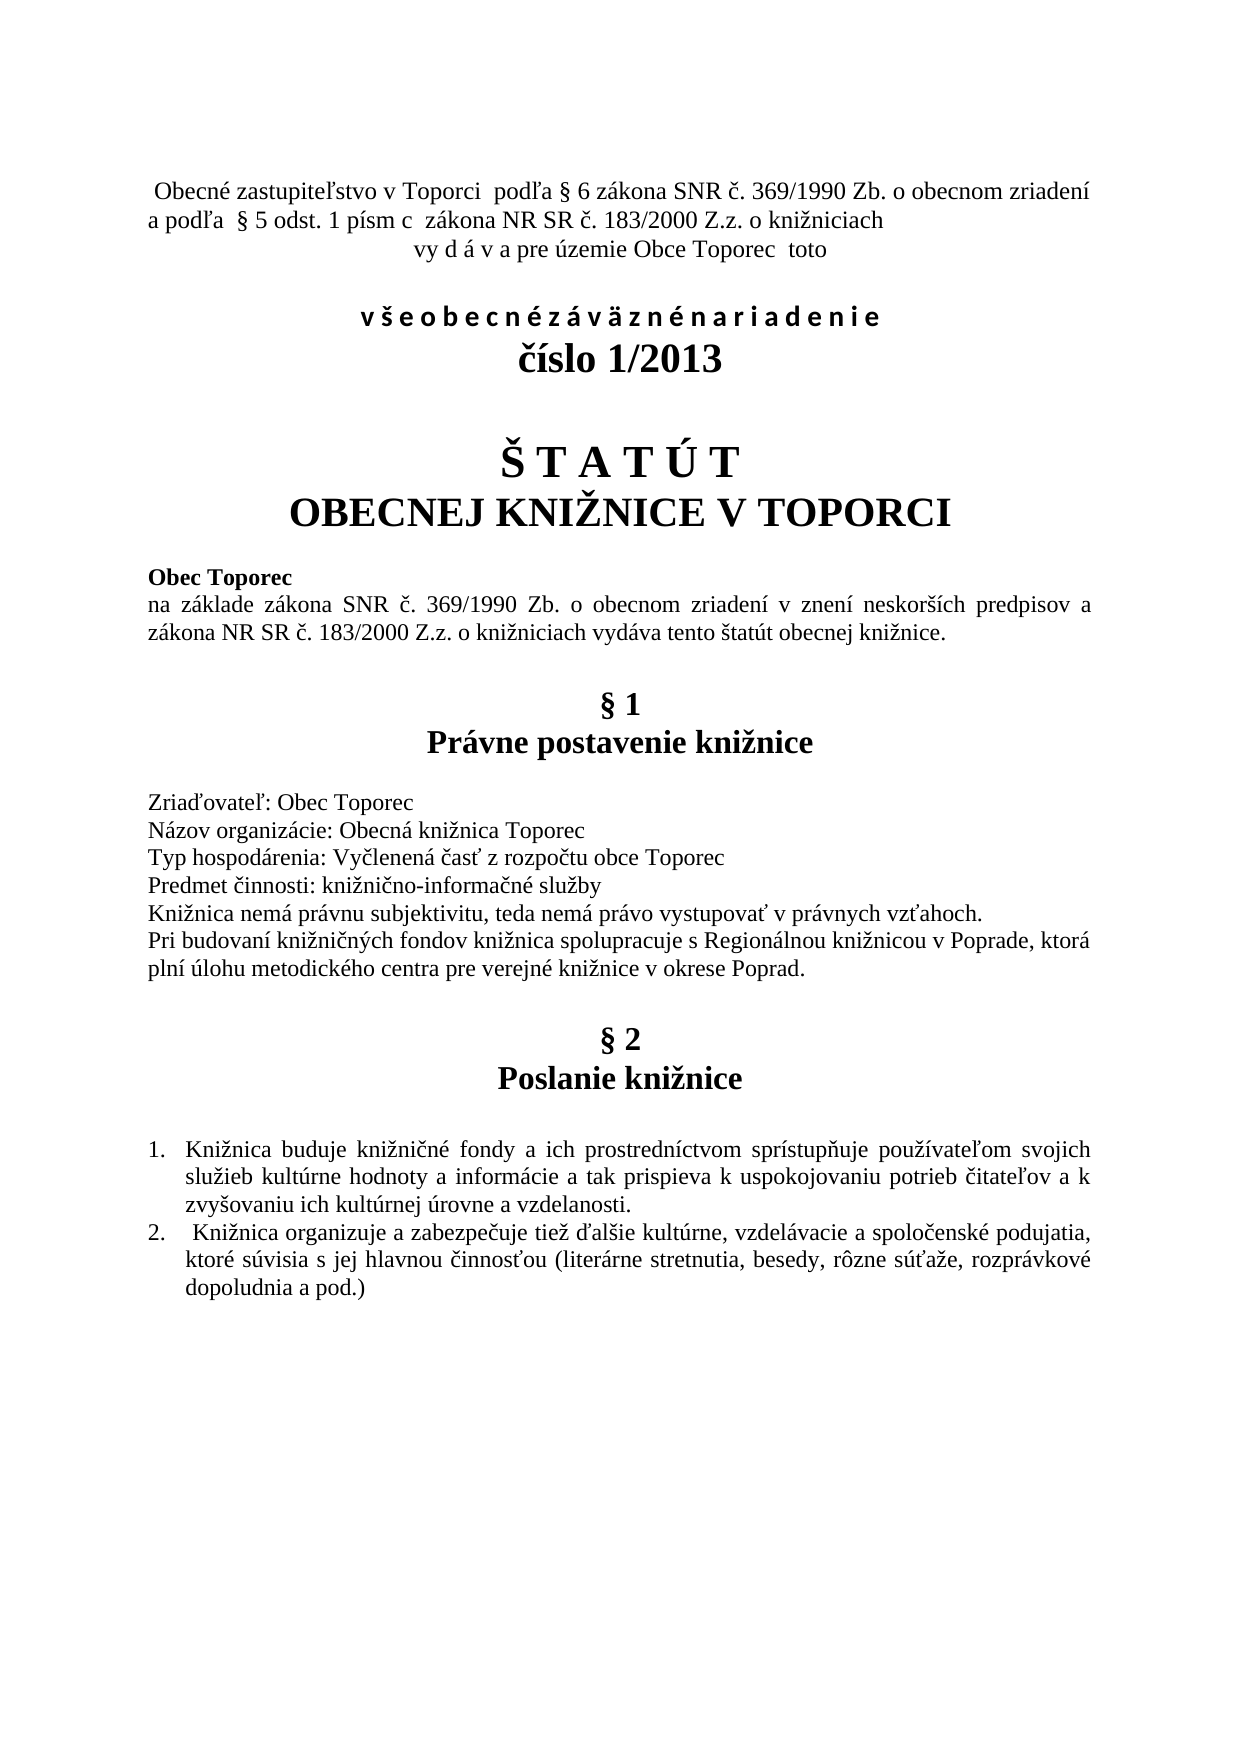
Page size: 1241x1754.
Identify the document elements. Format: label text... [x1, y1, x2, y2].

text v š e o b e c n é z á v ä z n é n a r i a d e n i e [148, 298, 1093, 334]
text Obec Toporec [148, 563, 1093, 590]
text na základe zákona SNR č. 369/1990 Zb. o obecnom zriadení v znení neskorších predpisov a zákona NR SR č. 183/2000 Z.z. o knižniciach vydáva tento štatút obecnej knižnice. [148, 590, 1093, 646]
text číslo 1/2013 [148, 334, 1093, 382]
text Typ hospodárenia: Vyčlenená časť z rozpočtu obce Toporec [148, 843, 1093, 871]
text vy d á v a pre územie Obce Toporec toto [148, 234, 1093, 263]
list Knižnica buduje knižničné fondy a ich prostredníctvom sprístupňuje používateľom svojich služieb kultúrne hodnoty a informácie a tak prispieva k uspokojovaniu potrieb čitateľov a k zvyšovaniu ich kultúrnej úrovne a vzdelanosti. [148, 1135, 1093, 1217]
text Pri budovaní knižničných fondov knižnica spolupracuje s Regionálnou knižnicou v Poprade, ktorá plní úlohu metodického centra pre verejné knižnice v okrese Poprad. [148, 926, 1093, 981]
text Predmet činnosti: knižnično-informačné služby [148, 871, 1093, 898]
text § 1 [148, 684, 1093, 722]
text Knižnica nemá právnu subjektivitu, teda nemá právo vystupovať v právnych vzťahoch. [148, 898, 1093, 926]
text Zriaďovateľ: Obec Toporec [148, 788, 1093, 816]
text OBECNEJ KNIŽNICE V TOPORCI [148, 487, 1093, 535]
text Poslanie knižnice [148, 1058, 1093, 1096]
text Právne postavenie knižnice [148, 722, 1093, 761]
text Názov organizácie: Obecná knižnica Toporec [148, 816, 1093, 843]
text Š T A T Ú T [148, 434, 1093, 487]
text Obecné zastupiteľstvo v Toporci podľa § 6 zákona SNR č. 369/1990 Zb. o obecnom zriadení a podľa § 5 odst. 1 písm c zákona NR SR č. 183/2000 Z.z. o knižniciach [148, 176, 1093, 234]
text § 2 [148, 1020, 1093, 1058]
list Knižnica organizuje a zabezpečuje tiež ďalšie kultúrne, vzdelávacie a spoločenské podujatia, ktoré súvisia s jej hlavnou činnosťou (literárne stretnutia, besedy, rôzne súťaže, rozprávkové dopoludnia a pod.) [148, 1217, 1093, 1300]
